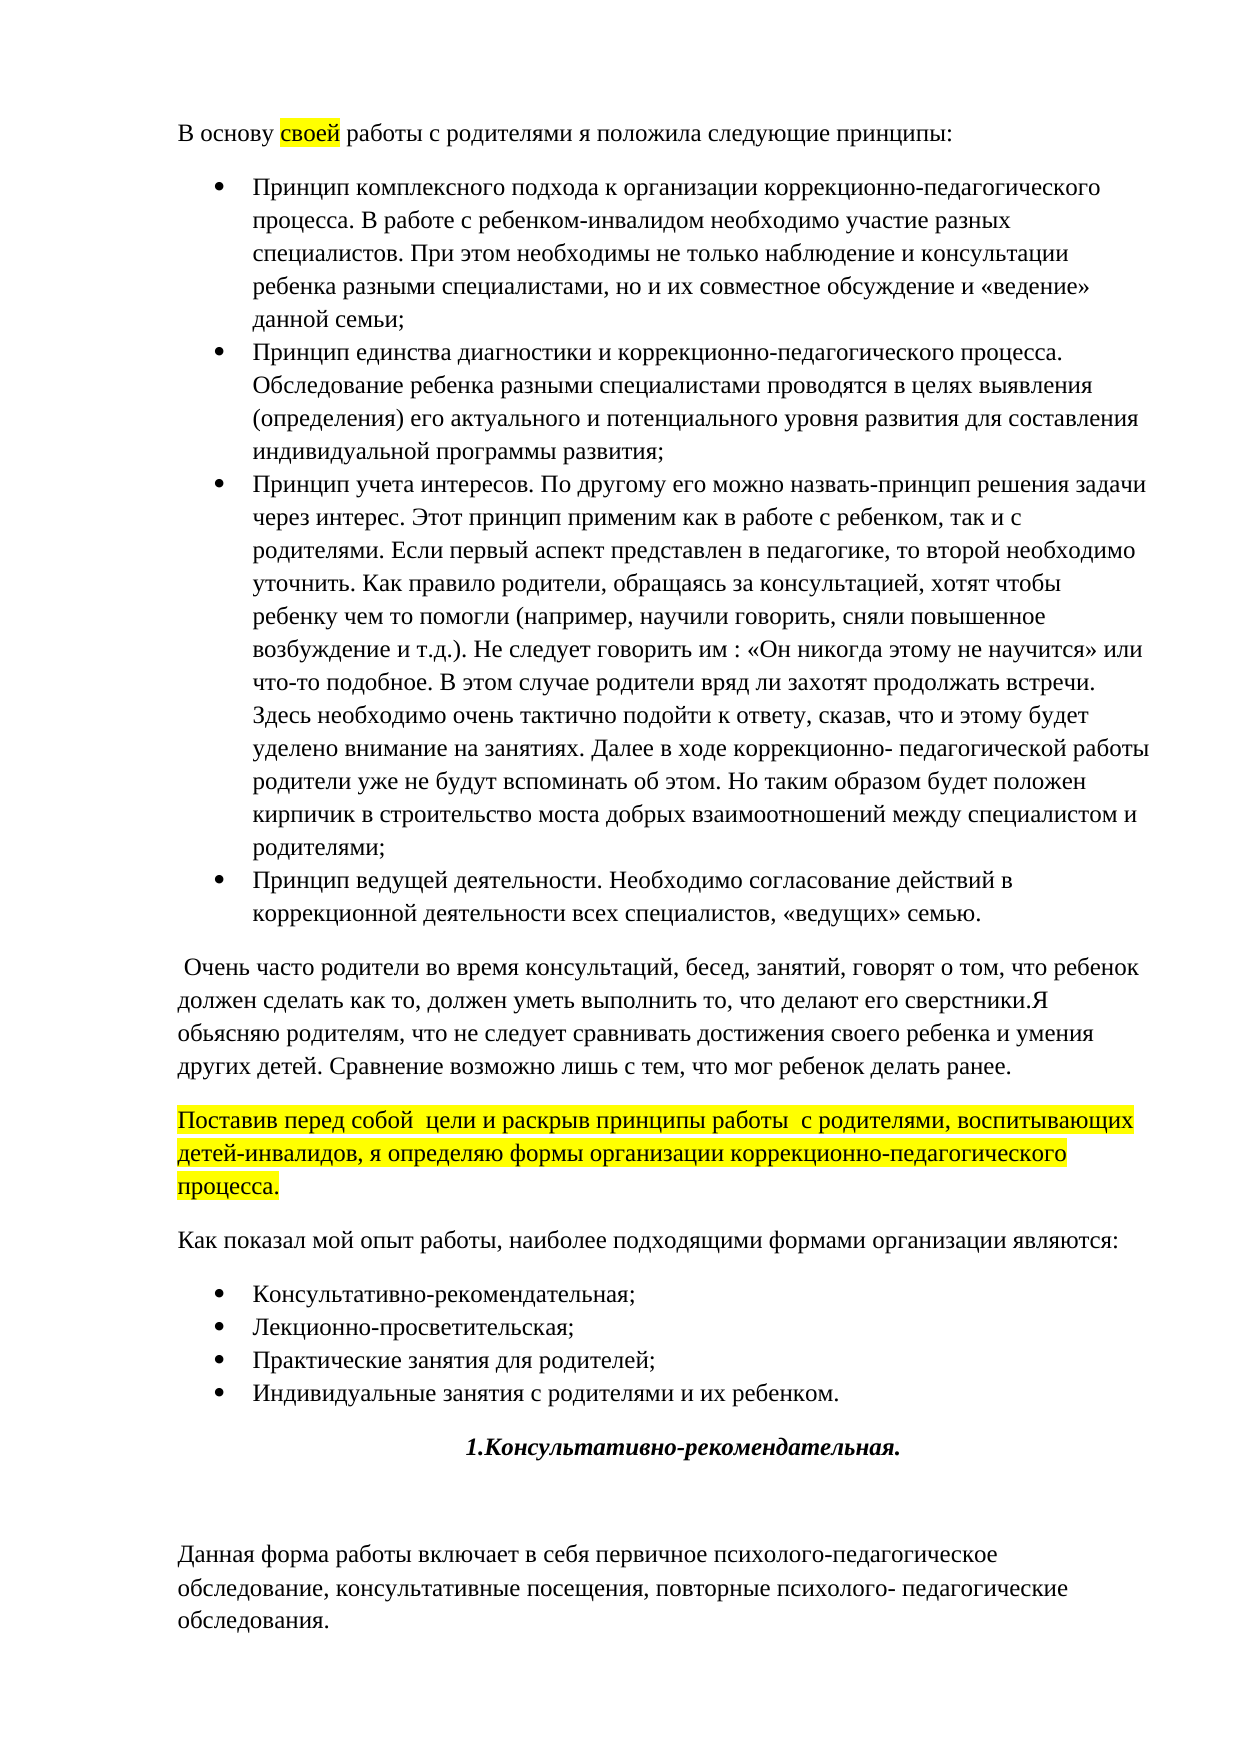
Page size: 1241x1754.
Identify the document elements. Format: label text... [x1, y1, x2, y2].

text Данная форма работы включает в себя первичное психолого-педагогическое обследование, консультативные посещения, повторные психолого- педагогические обследования. [177, 1539, 1152, 1634]
text 1.Консультативно-рекомендательная. [215, 1432, 1152, 1461]
list Принцип комплексного подхода к организации коррекционно-педагогического процесса. В работе с ребенком-инвалидом необходимо участие разных специалистов. При этом необходимы не только наблюдение и консультации ребенка разными специалистами, но и их совместное обсуждение и «ведение» данной семьи; [215, 172, 1152, 333]
list Индивидуальные занятия с родителями и их ребенком. [215, 1378, 1152, 1407]
text Как показал мой опыт работы, наиболее подходящими формами организации являются: [177, 1225, 1152, 1254]
list Принцип единства диагностики и коррекционно-педагогического процесса. Обследование ребенка разными специалистами проводятся в целях выявления (определения) его актуального и потенциального уровня развития для составления индивидуальной программы развития; [215, 337, 1152, 465]
list Принцип учета интересов. По другому его можно назвать-принцип решения задачи через интерес. Этот принцип применим как в работе с ребенком, так и с родителями. Если первый аспект представлен в педагогике, то второй необходимо уточнить. Как правило родители, обращаясь за консультацией, хотят чтобы ребенку чем то помогли (например, научили говорить, сняли повышенное возбуждение и т.д.). Не следует говорить им : «Он никогда этому не научится» или что-то подобное. В этом случае родители вряд ли захотят продолжать встречи. Здесь необходимо очень тактично подойти к ответу, сказав, что и этому будет уделено внимание на занятиях. Далее в ходе коррекционно- педагогической работы родители уже не будут вспоминать об этом. Но таким образом будет положен кирпичик в строительство моста добрых взаимоотношений между специалистом и родителями; [215, 469, 1152, 861]
list Консультативно-рекомендательная; [215, 1279, 1152, 1308]
text В основу своей работы с родителями я положила следующие принципы: [340, 118, 1152, 147]
list Принцип ведущей деятельности. Необходимо согласование действий в коррекционной деятельности всех специалистов, «ведущих» семью. [215, 865, 1152, 927]
text Поставив перед собой цели и раскрыв принципы работы с родителями, воспитывающих детей-инвалидов, я определяю формы организации коррекционно-педагогического процесса. [177, 1105, 1152, 1200]
list Лекционно-просветительская; [215, 1312, 1152, 1341]
list Практические занятия для родителей; [215, 1345, 1152, 1374]
text Очень часто родители во время консультаций, бесед, занятий, говорят о том, что ребенок должен сделать как то, должен уметь выполнить то, что делают его сверстники.Я обьясняю родителям, что не следует сравнивать достижения своего ребенка и умения других детей. Сравнение возможно лишь с тем, что мог ребенок делать ранее. [177, 952, 1152, 1080]
